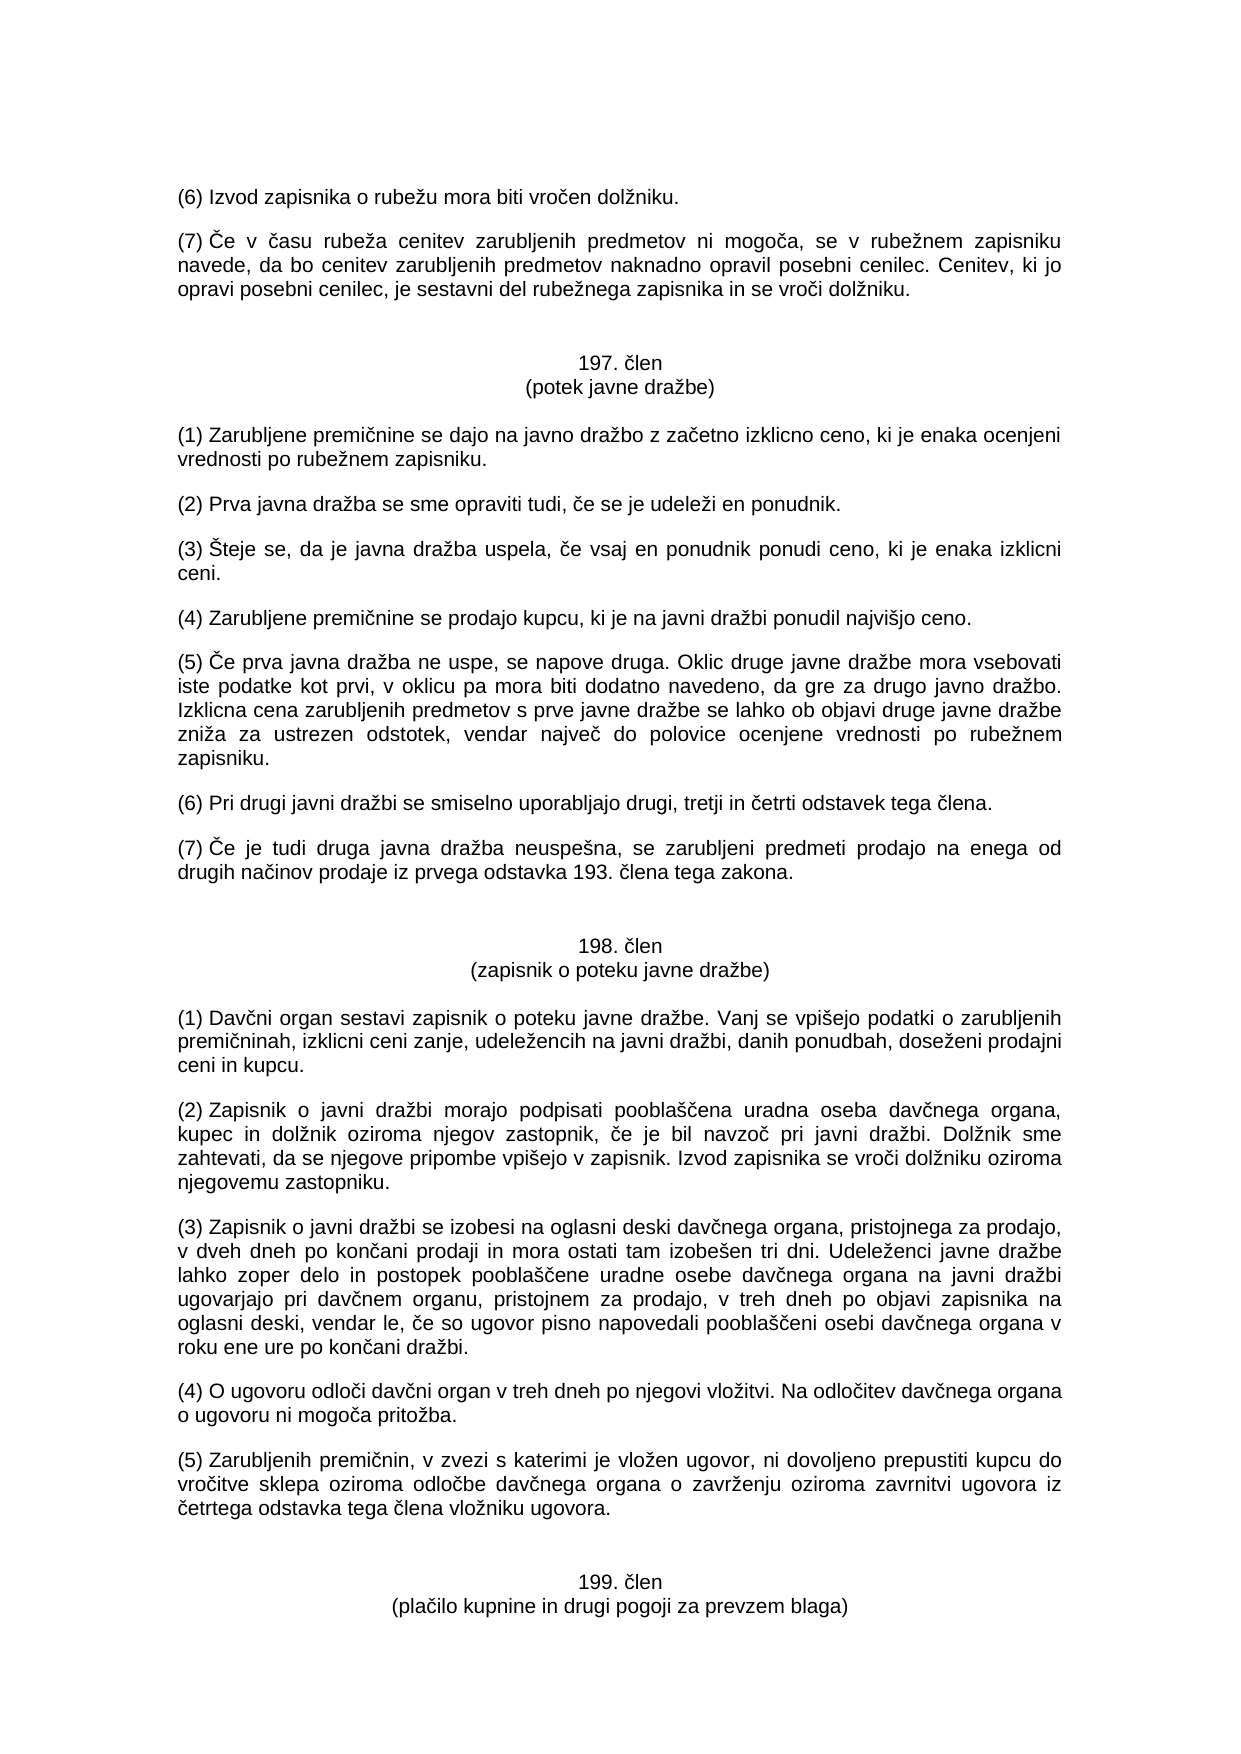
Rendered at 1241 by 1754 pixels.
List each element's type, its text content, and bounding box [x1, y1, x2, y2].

text (6) Pri drugi javni dražbi se smiselno uporabljajo drugi, tretji in četrti odstavek tega člena. [177, 791, 1063, 815]
text (plačilo kupnine in drugi pogoji za prevzem blaga) [177, 1594, 1063, 1618]
text 199. člen [177, 1570, 1063, 1594]
text (3) Šteje se, da je javna dražba uspela, če vsaj en ponudnik ponudi ceno, ki je enaka izklicni ceni. [177, 537, 1063, 584]
text (1) Zarubljene premičnine se dajo na javno dražbo z začetno izklicno ceno, ki je enaka ocenjeni vrednosti po rubežnem zapisniku. [177, 423, 1063, 471]
text (6) Izvod zapisnika o rubežu mora biti vročen dolžniku. [177, 184, 1063, 208]
text (7) Če v času rubeža cenitev zarubljenih predmetov ni mogoča, se v rubežnem zapisniku navede, da bo cenitev zarubljenih predmetov naknadno opravil posebni cenilec. Cenitev, ki jo opravi posebni cenilec, je sestavni del rubežnega zapisnika in se vroči dolžniku. [177, 229, 1063, 301]
text (3) Zapisnik o javni dražbi se izobesi na oglasni deski davčnega organa, pristojnega za prodajo, v dveh dneh po končani prodaji in mora ostati tam izobešen tri dni. Udeleženci javne dražbe lahko zoper delo in postopek pooblaščene uradne osebe davčnega organa na javni dražbi ugovarjajo pri davčnem organu, pristojnem za prodajo, v treh dneh po objavi zapisnika na oglasni deski, vendar le, če so ugovor pisno napovedali pooblaščeni osebi davčnega organa v roku ene ure po končani dražbi. [177, 1215, 1063, 1358]
text (potek javne dražbe) [177, 375, 1063, 399]
text (5) Zarubljenih premičnin, v zvezi s katerimi je vložen ugovor, ni dovoljeno prepustiti kupcu do vročitve sklepa oziroma odločbe davčnega organa o zavrženju oziroma zavrnitvi ugovora iz četrtega odstavka tega člena vložniku ugovora. [177, 1448, 1063, 1520]
text 197. člen [177, 351, 1063, 375]
text (7) Če je tudi druga javna dražba neuspešna, se zarubljeni predmeti prodajo na enega od drugih načinov prodaje iz prvega odstavka 193. člena tega zakona. [177, 836, 1063, 883]
text (2) Prva javna dražba se sme opraviti tudi, če se je udeleži en ponudnik. [177, 492, 1063, 516]
text 198. člen [177, 933, 1063, 957]
text (4) Zarubljene premičnine se prodajo kupcu, ki je na javni dražbi ponudil najvišjo ceno. [177, 605, 1063, 629]
text (2) Zapisnik o javni dražbi morajo podpisati pooblaščena uradna oseba davčnega organa, kupec in dolžnik oziroma njegov zastopnik, če je bil navzoč pri javni dražbi. Dolžnik sme zahtevati, da se njegove pripombe vpišejo v zapisnik. Izvod zapisnika se vroči dolžniku oziroma njegovemu zastopniku. [177, 1098, 1063, 1194]
text (4) O ugovoru odloči davčni organ v treh dneh po njegovi vložitvi. Na odločitev davčnega organa o ugovoru ni mogoča pritožba. [177, 1379, 1063, 1427]
text (zapisnik o poteku javne dražbe) [177, 957, 1063, 981]
text (1) Davčni organ sestavi zapisnik o poteku javne dražbe. Vanj se vpišejo podatki o zarubljenih premičninah, izklicni ceni zanje, udeležencih na javni dražbi, danih ponudbah, doseženi prodajni ceni in kupcu. [177, 1005, 1063, 1077]
text (5) Če prva javna dražba ne uspe, se napove druga. Oklic druge javne dražbe mora vsebovati iste podatke kot prvi, v oklicu pa mora biti dodatno navedeno, da gre za drugo javno dražbo. Izklicna cena zarubljenih predmetov s prve javne dražbe se lahko ob objavi druge javne dražbe zniža za ustrezen odstotek, vendar največ do polovice ocenjene vrednosti po rubežnem zapisniku. [177, 650, 1063, 770]
